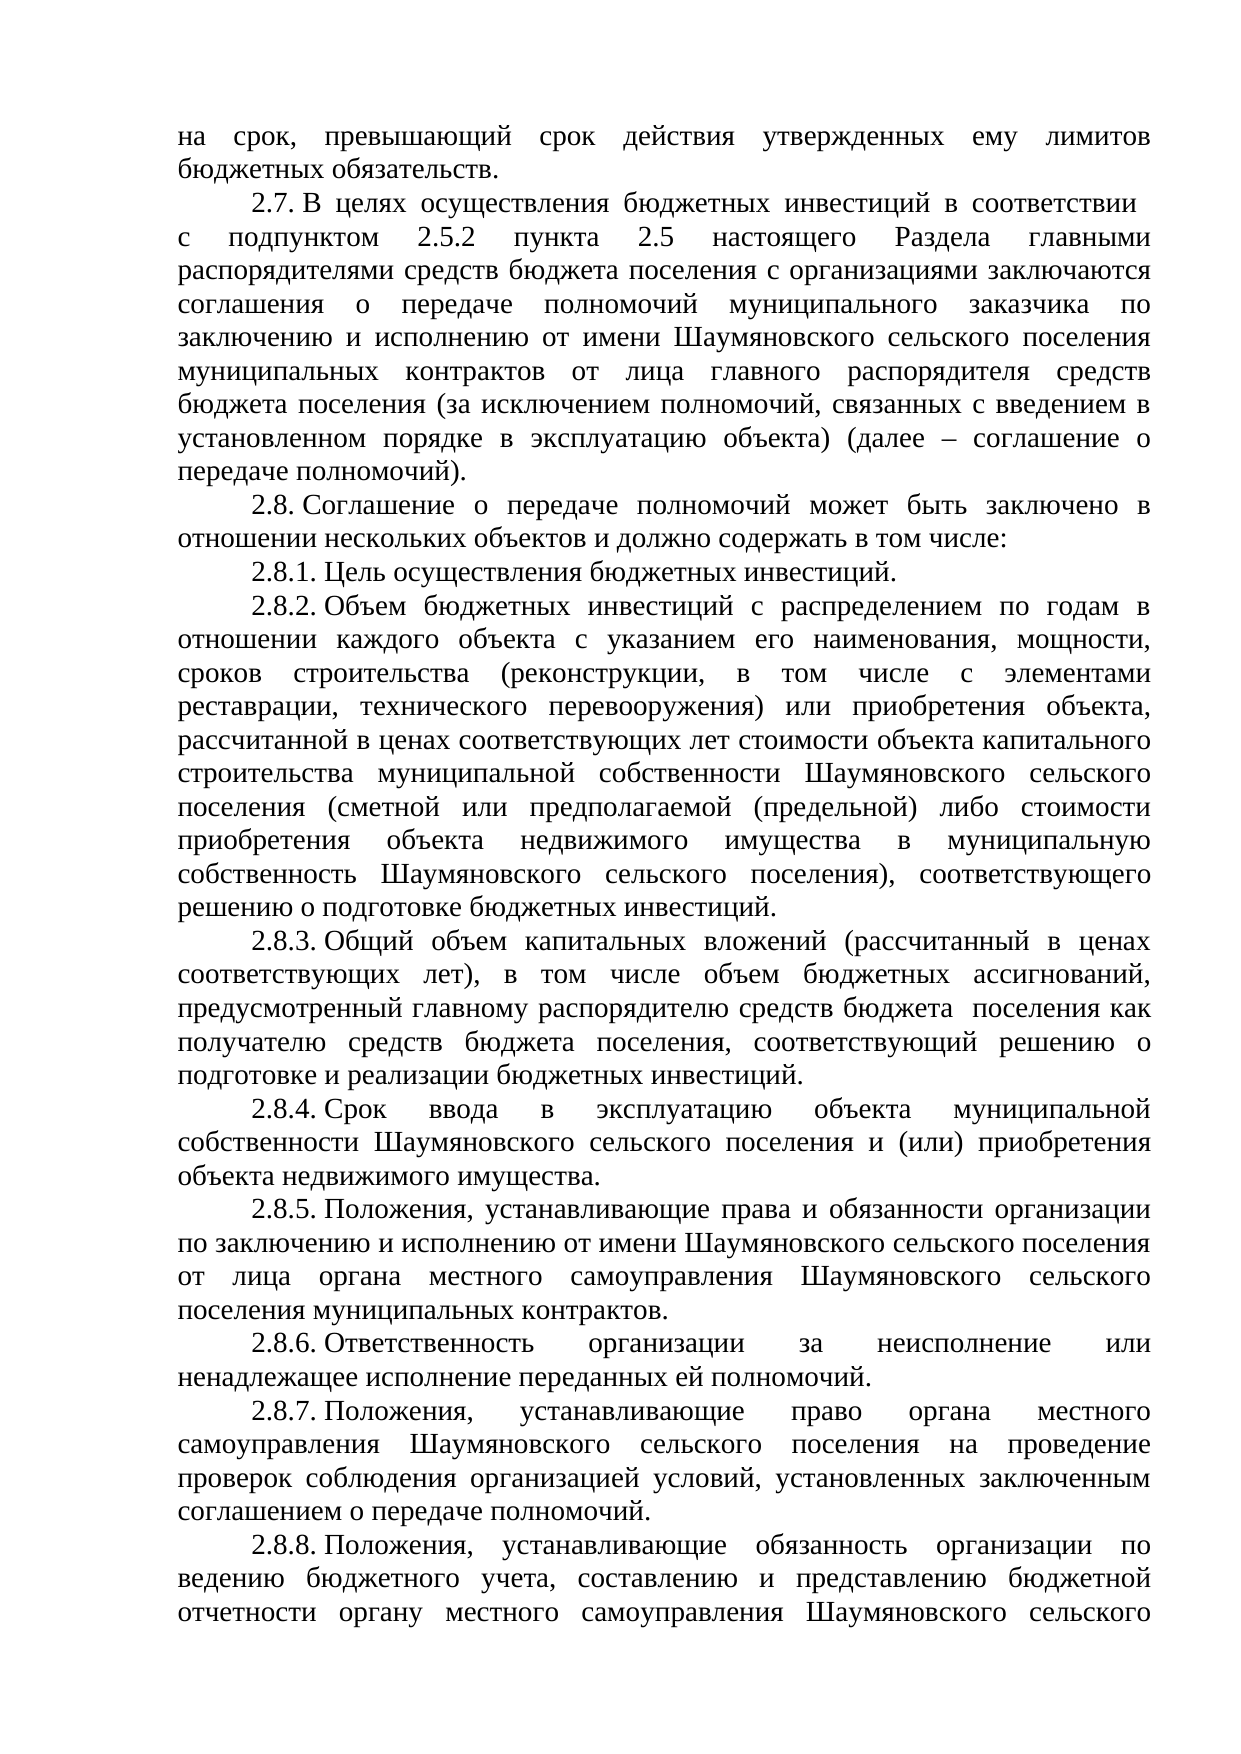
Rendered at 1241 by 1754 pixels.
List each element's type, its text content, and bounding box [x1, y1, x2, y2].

text 2.8.2. Объем бюджетных инвестиций с распределением по годам в отношении каждого объекта с указанием его наименования, мощности, сроков строительства (реконструкции, в том числе с элементами реставрации, технического перевооружения) или приобретения объекта, рассчитанной в ценах соответствующих лет стоимости объекта капитального строительства муниципальной собственности Шаумяновского сельского поселения (сметной или предполагаемой (предельной) либо стоимости приобретения объекта недвижимого имущества в муниципальную собственность Шаумяновского сельского поселения), соответствующего решению о подготовке бюджетных инвестиций. [177, 588, 1152, 923]
text 2.8.6. Ответственность организации за неисполнение или ненадлежащее исполнение переданных ей полномочий. [177, 1326, 1152, 1393]
text 2.7. В целях осуществления бюджетных инвестиций в соответствии с подпунктом 2.5.2 пункта 2.5 настоящего Раздела главными распорядителями средств бюджета поселения с организациями заключаются соглашения о передаче полномочий муниципального заказчика по заключению и исполнению от имени Шаумяновского сельского поселения муниципальных контрактов от лица главного распорядителя средств бюджета поселения (за исключением полномочий, связанных с введением в установленном порядке в эксплуатацию объекта) (далее – соглашение о передаче полномочий). [177, 185, 1152, 487]
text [177, 1527, 1152, 1627]
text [177, 118, 1152, 185]
text 2.8.1. Цель осуществления бюджетных инвестиций. [177, 554, 1152, 588]
text 2.8.7. Положения, устанавливающие право органа местного самоуправления Шаумяновского сельского поселения на проведение проверок соблюдения организацией условий, установленных заключенным соглашением о передаче полномочий. [177, 1393, 1152, 1527]
text 2.8.3. Общий объем капитальных вложений (рассчитанный в ценах соответствующих лет), в том числе объем бюджетных ассигнований, предусмотренный главному распорядителю средств бюджета поселения как получателю средств бюджета поселения, соответствующий решению о подготовке и реализации бюджетных инвестиций. [177, 923, 1152, 1091]
text 2.8.5. Положения, устанавливающие права и обязанности организации по заключению и исполнению от имени Шаумяновского сельского поселения от лица органа местного самоуправления Шаумяновского сельского поселения муниципальных контрактов. [177, 1191, 1152, 1326]
text 2.8.4. Срок ввода в эксплуатацию объекта муниципальной собственности Шаумяновского сельского поселения и (или) приобретения объекта недвижимого имущества. [177, 1091, 1152, 1191]
text 2.8. Соглашение о передаче полномочий может быть заключено в отношении нескольких объектов и должно содержать в том числе: [177, 487, 1152, 554]
